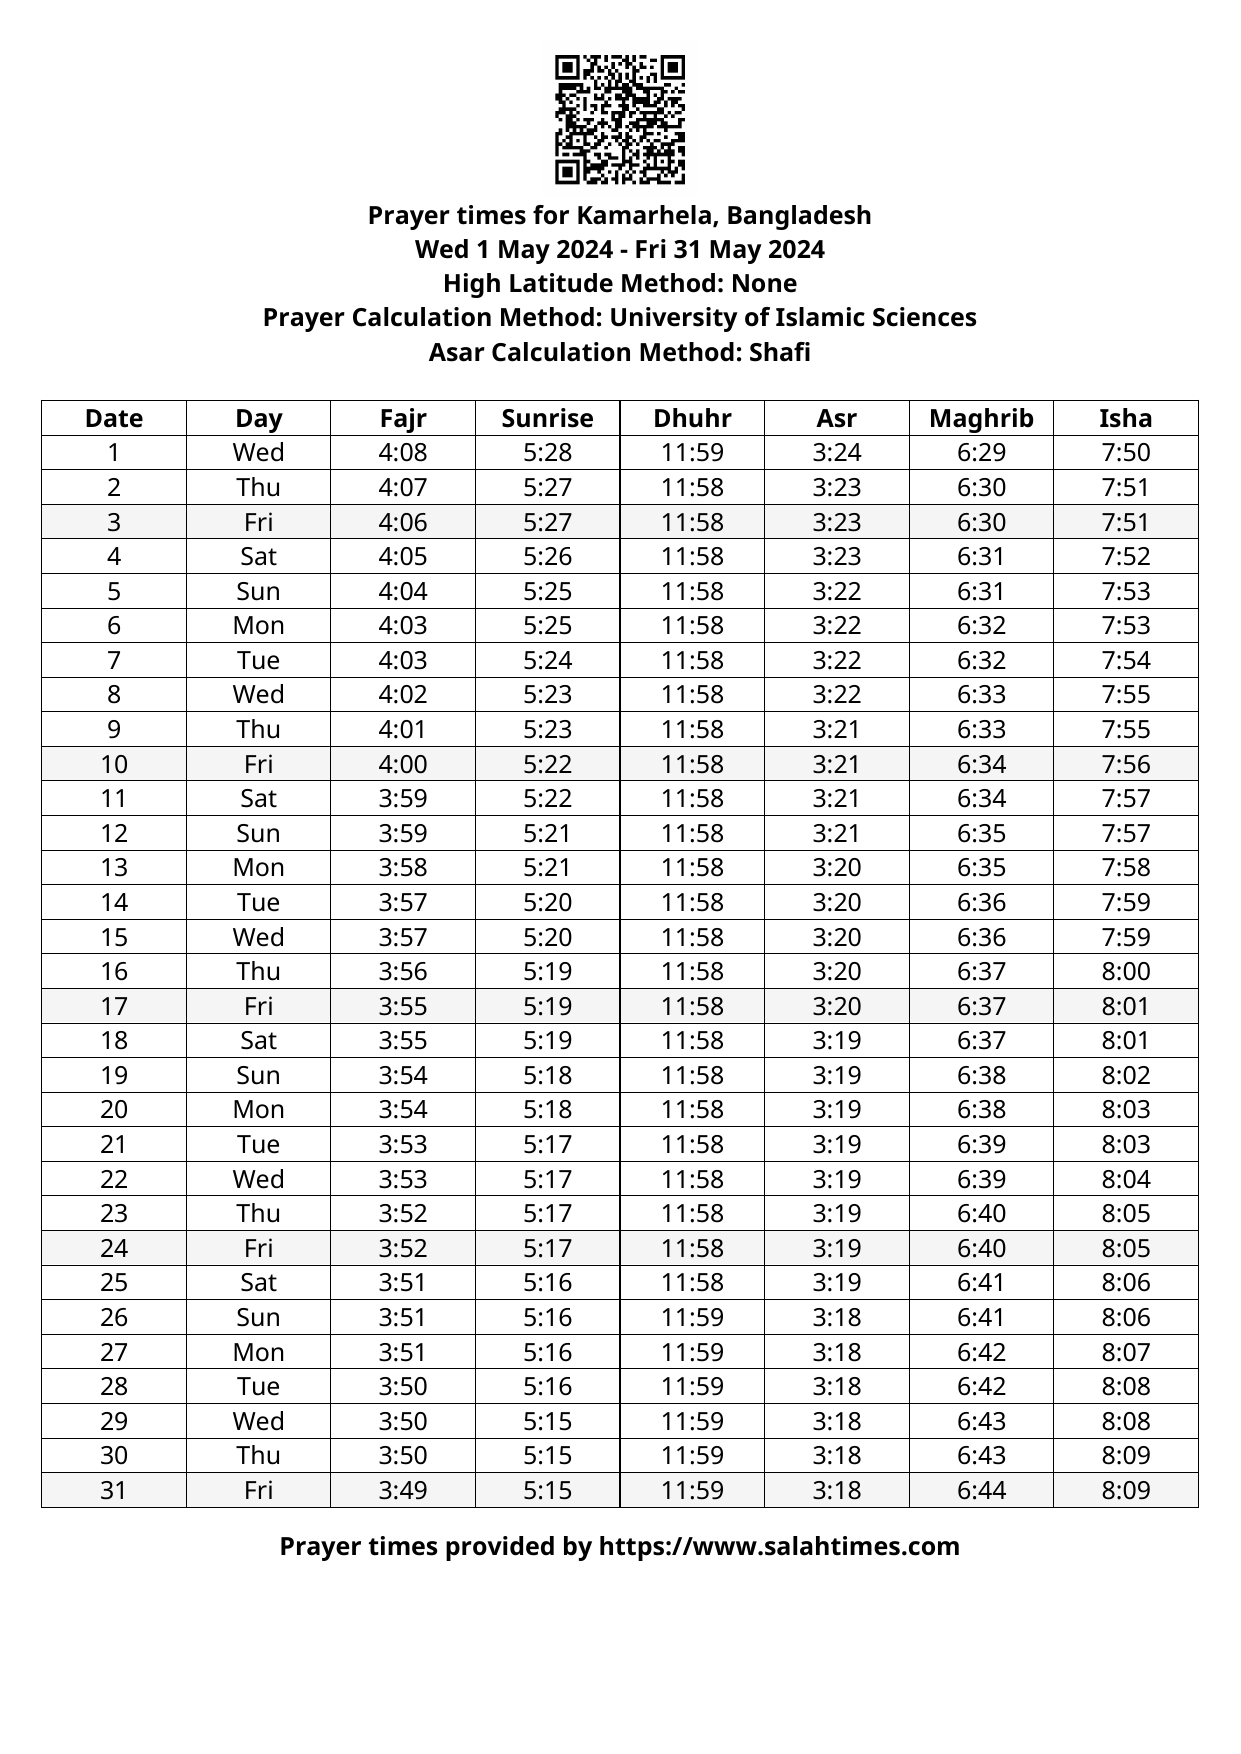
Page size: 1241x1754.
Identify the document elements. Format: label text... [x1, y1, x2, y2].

table_cell 11:59 [621, 1439, 764, 1472]
table_cell 6:41 [910, 1266, 1053, 1299]
table_cell 6:43 [910, 1404, 1053, 1437]
table_cell 30 [42, 1439, 186, 1472]
table_cell 8:03 [1054, 1127, 1198, 1161]
table_cell 7:53 [1054, 609, 1198, 642]
table_cell 3:23 [765, 470, 909, 504]
table_cell 11:58 [621, 643, 764, 677]
table_cell 6:35 [910, 851, 1053, 884]
table_cell 20 [42, 1093, 186, 1126]
table_cell Wed [187, 1404, 330, 1437]
table_cell 1 [42, 436, 186, 469]
table_cell 3:22 [765, 678, 909, 711]
table_cell 6:29 [910, 436, 1053, 469]
table_cell 11:58 [621, 678, 764, 711]
table_cell 6:43 [910, 1439, 1053, 1472]
table_cell 3:18 [765, 1404, 909, 1437]
table_cell 5:28 [476, 436, 619, 469]
table_header Fajr [331, 401, 475, 434]
table_cell Sat [187, 781, 330, 815]
table_cell 7:55 [1054, 712, 1198, 746]
table_cell 6:33 [910, 712, 1053, 746]
table_cell 5:19 [476, 1024, 619, 1057]
table_cell 5:17 [476, 1127, 619, 1161]
table_cell 5:19 [476, 954, 619, 988]
table_cell Sat [187, 1266, 330, 1299]
table_cell 3:58 [331, 851, 475, 884]
table_cell 6:32 [910, 609, 1053, 642]
table_cell 6:38 [910, 1058, 1053, 1092]
table_cell 3:54 [331, 1093, 475, 1126]
table_cell 5:19 [476, 989, 619, 1022]
table_cell 3:18 [765, 1335, 909, 1368]
text Wed 1 May 2024 - Fri 31 May 2024 [42, 232, 1198, 266]
table_cell Tue [187, 1127, 330, 1161]
table_cell 4:03 [331, 609, 475, 642]
table_cell 24 [42, 1231, 186, 1264]
table_cell 14 [42, 885, 186, 919]
text Prayer times for Kamarhela, Bangladesh [42, 198, 1198, 232]
table_cell 11:58 [621, 539, 764, 573]
table_cell 3:49 [331, 1473, 475, 1507]
table_cell 7:53 [1054, 574, 1198, 607]
table_cell 3:19 [765, 1093, 909, 1126]
table_cell 4:04 [331, 574, 475, 607]
table_cell 5:22 [476, 781, 619, 815]
table_cell Sun [187, 574, 330, 607]
table_cell 5:24 [476, 643, 619, 677]
table_cell 3:19 [765, 1058, 909, 1092]
table_cell 8:01 [1054, 1024, 1198, 1057]
table_cell 5:21 [476, 851, 619, 884]
table_cell 11:58 [621, 1127, 764, 1161]
table_cell 6:36 [910, 885, 1053, 919]
table_cell 3:51 [331, 1266, 475, 1299]
table_cell 11:58 [621, 851, 764, 884]
table_cell 3:55 [331, 1024, 475, 1057]
table_cell 17 [42, 989, 186, 1022]
table_cell 4 [42, 539, 186, 573]
table_cell 3:19 [765, 1162, 909, 1195]
table_cell Mon [187, 851, 330, 884]
table_header Asr [765, 401, 909, 434]
table_cell 3:22 [765, 643, 909, 677]
table_cell 3:57 [331, 885, 475, 919]
table_cell 11:58 [621, 920, 764, 953]
table_header Maghrib [910, 401, 1053, 434]
table_cell 3:19 [765, 1196, 909, 1230]
table_cell 3:23 [765, 539, 909, 573]
table_cell 13 [42, 851, 186, 884]
table_cell 3:22 [765, 609, 909, 642]
table_cell 28 [42, 1369, 186, 1403]
table_cell 6:39 [910, 1162, 1053, 1195]
table_cell 11:59 [621, 1404, 764, 1437]
table_cell 8:04 [1054, 1162, 1198, 1195]
table_cell 6:39 [910, 1127, 1053, 1161]
table_cell 23 [42, 1196, 186, 1230]
table_cell 7:51 [1054, 470, 1198, 504]
table_header Date [42, 401, 186, 434]
table_cell 7:57 [1054, 781, 1198, 815]
table_cell 3:21 [765, 816, 909, 849]
table_cell 6:33 [910, 678, 1053, 711]
table_cell 11:58 [621, 1231, 764, 1264]
table_cell 22 [42, 1162, 186, 1195]
table_cell 7:59 [1054, 885, 1198, 919]
table_cell 4:06 [331, 505, 475, 538]
text High Latitude Method: None [42, 266, 1198, 300]
table_cell 11:58 [621, 470, 764, 504]
table_cell 8:09 [1054, 1439, 1198, 1472]
table_cell 3:19 [765, 1024, 909, 1057]
table_cell 3:19 [765, 1231, 909, 1264]
table_cell 26 [42, 1300, 186, 1334]
table_cell 7:50 [1054, 436, 1198, 469]
table_cell 29 [42, 1404, 186, 1437]
table_cell 5:22 [476, 747, 619, 780]
table_cell 3:20 [765, 920, 909, 953]
table_cell 11:59 [621, 1369, 764, 1403]
table_cell 6:36 [910, 920, 1053, 953]
table_header Day [187, 401, 330, 434]
table_cell 11:59 [621, 1300, 764, 1334]
table_cell 4:03 [331, 643, 475, 677]
table_cell 3:21 [765, 781, 909, 815]
table_cell 3:18 [765, 1300, 909, 1334]
table_cell 16 [42, 954, 186, 988]
table_cell 11:58 [621, 885, 764, 919]
table_cell 27 [42, 1335, 186, 1368]
table_cell 4:08 [331, 436, 475, 469]
table_header Isha [1054, 401, 1198, 434]
table_cell Fri [187, 505, 330, 538]
table_cell 5:15 [476, 1439, 619, 1472]
table_cell 6:41 [910, 1300, 1053, 1334]
table_cell Fri [187, 747, 330, 780]
table_cell 3:20 [765, 954, 909, 988]
table_cell 3:53 [331, 1127, 475, 1161]
table_cell 8:05 [1054, 1196, 1198, 1230]
table_cell Mon [187, 609, 330, 642]
table_cell 7:51 [1054, 505, 1198, 538]
table_cell 3:51 [331, 1335, 475, 1368]
table_cell 5:20 [476, 920, 619, 953]
table_cell Tue [187, 1369, 330, 1403]
table_cell 3:23 [765, 505, 909, 538]
table_cell 6:38 [910, 1093, 1053, 1126]
table_cell 11:58 [621, 609, 764, 642]
table_cell 4:07 [331, 470, 475, 504]
table_cell 6:34 [910, 781, 1053, 815]
table_cell 11:58 [621, 574, 764, 607]
table_cell 3:21 [765, 712, 909, 746]
text Prayer Calculation Method: University of Islamic Sciences [42, 300, 1198, 334]
table_cell 8:05 [1054, 1231, 1198, 1264]
table_cell 8:03 [1054, 1093, 1198, 1126]
table_cell Fri [187, 1231, 330, 1264]
table_cell 3:57 [331, 920, 475, 953]
table_cell 5:23 [476, 678, 619, 711]
table_cell 6:30 [910, 505, 1053, 538]
table_cell Wed [187, 436, 330, 469]
table_cell 4:01 [331, 712, 475, 746]
table_cell 11:58 [621, 954, 764, 988]
table_cell 5:15 [476, 1404, 619, 1437]
table_cell 6:31 [910, 574, 1053, 607]
table_cell 5:20 [476, 885, 619, 919]
table_cell Mon [187, 1093, 330, 1126]
table_cell 3:56 [331, 954, 475, 988]
table_cell Wed [187, 920, 330, 953]
table_cell 5:17 [476, 1196, 619, 1230]
table_cell 3:18 [765, 1473, 909, 1507]
table_cell 12 [42, 816, 186, 849]
table_cell 7:55 [1054, 678, 1198, 711]
table_cell 6:35 [910, 816, 1053, 849]
table_cell 8:08 [1054, 1404, 1198, 1437]
table_cell 5:16 [476, 1266, 619, 1299]
table_cell 11:58 [621, 1058, 764, 1092]
table_cell 2 [42, 470, 186, 504]
table_cell 3:18 [765, 1369, 909, 1403]
table_cell Sat [187, 539, 330, 573]
table_cell 21 [42, 1127, 186, 1161]
table_cell Sun [187, 1058, 330, 1092]
table_cell 8:02 [1054, 1058, 1198, 1092]
table_cell 8:00 [1054, 954, 1198, 988]
table_cell Thu [187, 1439, 330, 1472]
table_cell 3:19 [765, 1127, 909, 1161]
table_header Dhuhr [621, 401, 764, 434]
table_cell 11:58 [621, 781, 764, 815]
table_cell 4:02 [331, 678, 475, 711]
table_cell 9 [42, 712, 186, 746]
table_cell 7:56 [1054, 747, 1198, 780]
table_cell Thu [187, 470, 330, 504]
table_cell 11:58 [621, 989, 764, 1022]
table_cell 6:40 [910, 1231, 1053, 1264]
table_cell 11:58 [621, 712, 764, 746]
table_cell 6:42 [910, 1335, 1053, 1368]
table_cell Tue [187, 643, 330, 677]
table_cell Thu [187, 954, 330, 988]
table_cell 8 [42, 678, 186, 711]
table_cell 3:22 [765, 574, 909, 607]
table_cell 3 [42, 505, 186, 538]
table_cell 18 [42, 1024, 186, 1057]
table_cell 6:34 [910, 747, 1053, 780]
table_cell 5:17 [476, 1231, 619, 1264]
table_cell Sun [187, 816, 330, 849]
table_cell 11:58 [621, 1196, 764, 1230]
table_cell 7:59 [1054, 920, 1198, 953]
table_cell 6:31 [910, 539, 1053, 573]
table_cell Mon [187, 1335, 330, 1368]
table_cell 3:55 [331, 989, 475, 1022]
table_cell 5:26 [476, 539, 619, 573]
table_cell 5:25 [476, 574, 619, 607]
table_cell Fri [187, 1473, 330, 1507]
table_cell 19 [42, 1058, 186, 1092]
table_cell 3:18 [765, 1439, 909, 1472]
table_cell 3:59 [331, 781, 475, 815]
table_cell 6:37 [910, 1024, 1053, 1057]
table_cell 3:53 [331, 1162, 475, 1195]
table_cell 5:17 [476, 1162, 619, 1195]
table_cell 3:54 [331, 1058, 475, 1092]
table_cell 3:59 [331, 816, 475, 849]
table_cell 11:58 [621, 1093, 764, 1126]
table_cell 3:21 [765, 747, 909, 780]
table_cell 5 [42, 574, 186, 607]
table_cell 3:52 [331, 1196, 475, 1230]
table_cell 8:06 [1054, 1300, 1198, 1334]
table_cell Fri [187, 989, 330, 1022]
table_cell 3:50 [331, 1369, 475, 1403]
table_cell 25 [42, 1266, 186, 1299]
table_cell 5:16 [476, 1335, 619, 1368]
table_cell 6:40 [910, 1196, 1053, 1230]
table_cell 3:50 [331, 1404, 475, 1437]
table_cell 7:52 [1054, 539, 1198, 573]
table_cell 8:06 [1054, 1266, 1198, 1299]
table_cell 11:58 [621, 1266, 764, 1299]
table_cell Thu [187, 712, 330, 746]
table_cell 7:57 [1054, 816, 1198, 849]
table_cell 11:59 [621, 1473, 764, 1507]
table_cell 6 [42, 609, 186, 642]
table_header Sunrise [476, 401, 619, 434]
table_cell Sun [187, 1300, 330, 1334]
table_cell 5:16 [476, 1369, 619, 1403]
table_cell 11:58 [621, 1162, 764, 1195]
table_cell 3:20 [765, 885, 909, 919]
table_cell Wed [187, 678, 330, 711]
table_cell 8:01 [1054, 989, 1198, 1022]
table_cell 31 [42, 1473, 186, 1507]
table_cell 5:21 [476, 816, 619, 849]
table_cell 11:58 [621, 816, 764, 849]
table_cell 11:59 [621, 436, 764, 469]
table_cell 7:54 [1054, 643, 1198, 677]
table_cell 8:07 [1054, 1335, 1198, 1368]
table_cell 15 [42, 920, 186, 953]
table_cell 5:18 [476, 1093, 619, 1126]
table_cell 6:37 [910, 954, 1053, 988]
table_cell 4:05 [331, 539, 475, 573]
table_cell 5:16 [476, 1300, 619, 1334]
table_cell 3:51 [331, 1300, 475, 1334]
table_cell 6:30 [910, 470, 1053, 504]
table_cell 11:58 [621, 1024, 764, 1057]
table_cell 5:18 [476, 1058, 619, 1092]
table_cell Wed [187, 1162, 330, 1195]
table_cell 6:32 [910, 643, 1053, 677]
table_cell 3:52 [331, 1231, 475, 1264]
table_cell 3:19 [765, 1266, 909, 1299]
table_cell 5:25 [476, 609, 619, 642]
table_cell 6:42 [910, 1369, 1053, 1403]
table_cell 11:59 [621, 1335, 764, 1368]
table_cell 7:58 [1054, 851, 1198, 884]
table_cell 6:37 [910, 989, 1053, 1022]
table_cell 7 [42, 643, 186, 677]
table_cell 3:20 [765, 851, 909, 884]
table_cell 8:08 [1054, 1369, 1198, 1403]
table_cell Thu [187, 1196, 330, 1230]
table_cell 5:27 [476, 470, 619, 504]
table_cell Sat [187, 1024, 330, 1057]
table_cell 6:44 [910, 1473, 1053, 1507]
table_cell 5:23 [476, 712, 619, 746]
table_cell 5:15 [476, 1473, 619, 1507]
table_cell Tue [187, 885, 330, 919]
table_cell 11 [42, 781, 186, 815]
table_cell 5:27 [476, 505, 619, 538]
table_cell 3:24 [765, 436, 909, 469]
table_cell 3:20 [765, 989, 909, 1022]
table_cell 4:00 [331, 747, 475, 780]
table_cell 3:50 [331, 1439, 475, 1472]
table_cell 8:09 [1054, 1473, 1198, 1507]
text Asar Calculation Method: Shafi [42, 334, 1198, 368]
table_cell 11:58 [621, 747, 764, 780]
picture [542, 41, 699, 198]
table_cell 11:58 [621, 505, 764, 538]
table_cell 10 [42, 747, 186, 780]
text Prayer times provided by https://www.salahtimes.com [42, 1528, 1198, 1563]
